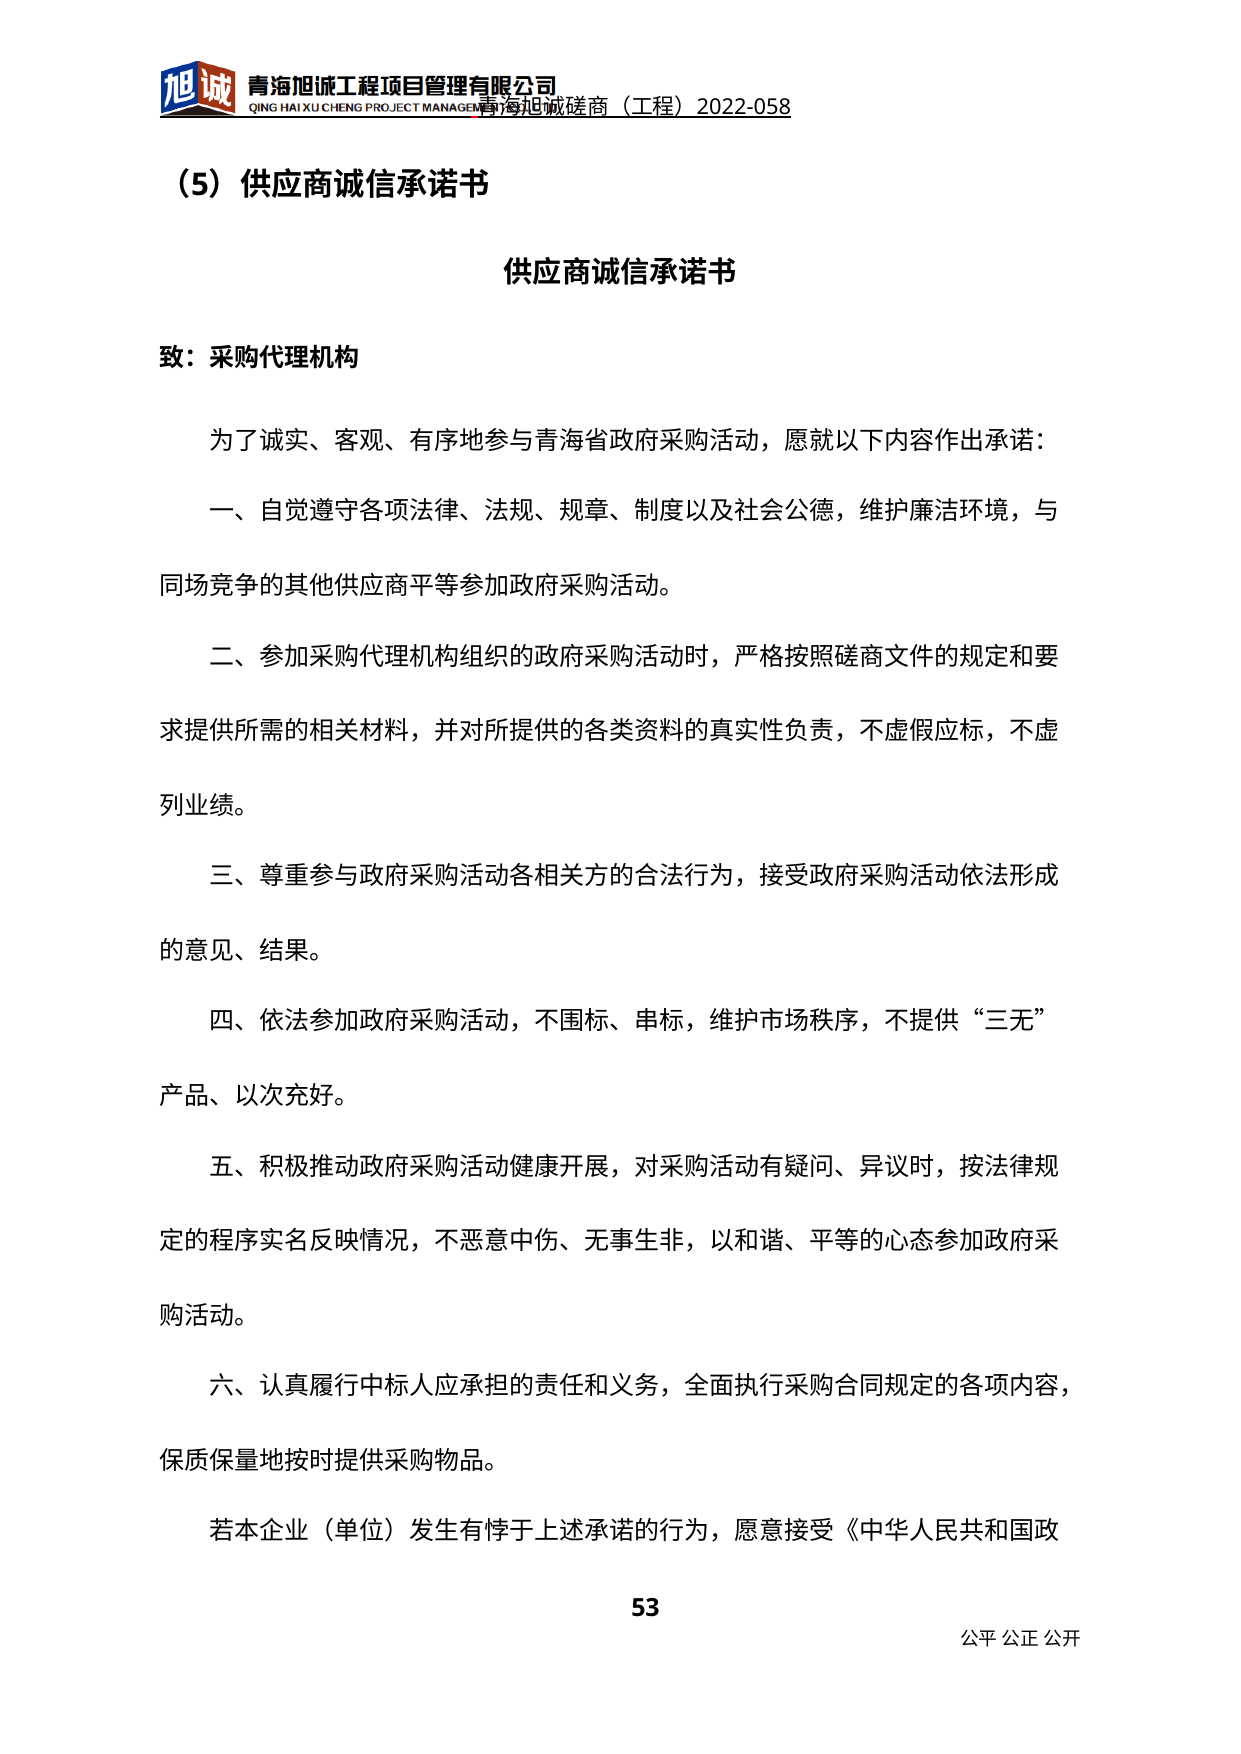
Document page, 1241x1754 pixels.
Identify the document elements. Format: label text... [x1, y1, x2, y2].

text 二、参加采购代理机构组织的政府采购活动时，严格按照磋商文件的规定和要求提供所需的相关材料，并对所提供的各类资料的真实性负责，不虚假应标，不虚列业绩。 [159, 622, 1081, 836]
text 四、依法参加政府采购活动，不围标、串标，维护市场秩序，不提供“三无”产品、以次充好。 [159, 986, 1081, 1126]
text 致：采购代理机构 [159, 323, 1081, 388]
text 一、自觉遵守各项法律、法规、规章、制度以及社会公德，维护廉洁环境，与同场竞争的其他供应商平等参加政府采购活动。 [159, 476, 1081, 616]
title （5）供应商诚信承诺书 [159, 151, 1081, 216]
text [159, 1496, 1081, 1561]
text 供应商诚信承诺书 [159, 237, 1081, 302]
text 三、尊重参与政府采购活动各相关方的合法行为，接受政府采购活动依法形成的意见、结果。 [159, 841, 1081, 981]
picture [155, 61, 561, 118]
picture [483, 112, 493, 116]
text 五、积极推动政府采购活动健康开展，对采购活动有疑问、异议时，按法律规定的程序实名反映情况，不恶意中伤、无事生非，以和谐、平等的心态参加政府采购活动。 [159, 1132, 1081, 1346]
text 六、认真履行中标人应承担的责任和义务，全面执行采购合同规定的各项内容，保质保量地按时提供采购物品。 [159, 1351, 1081, 1491]
text 为了诚实、客观、有序地参与青海省政府采购活动，愿就以下内容作出承诺： [159, 406, 1081, 471]
